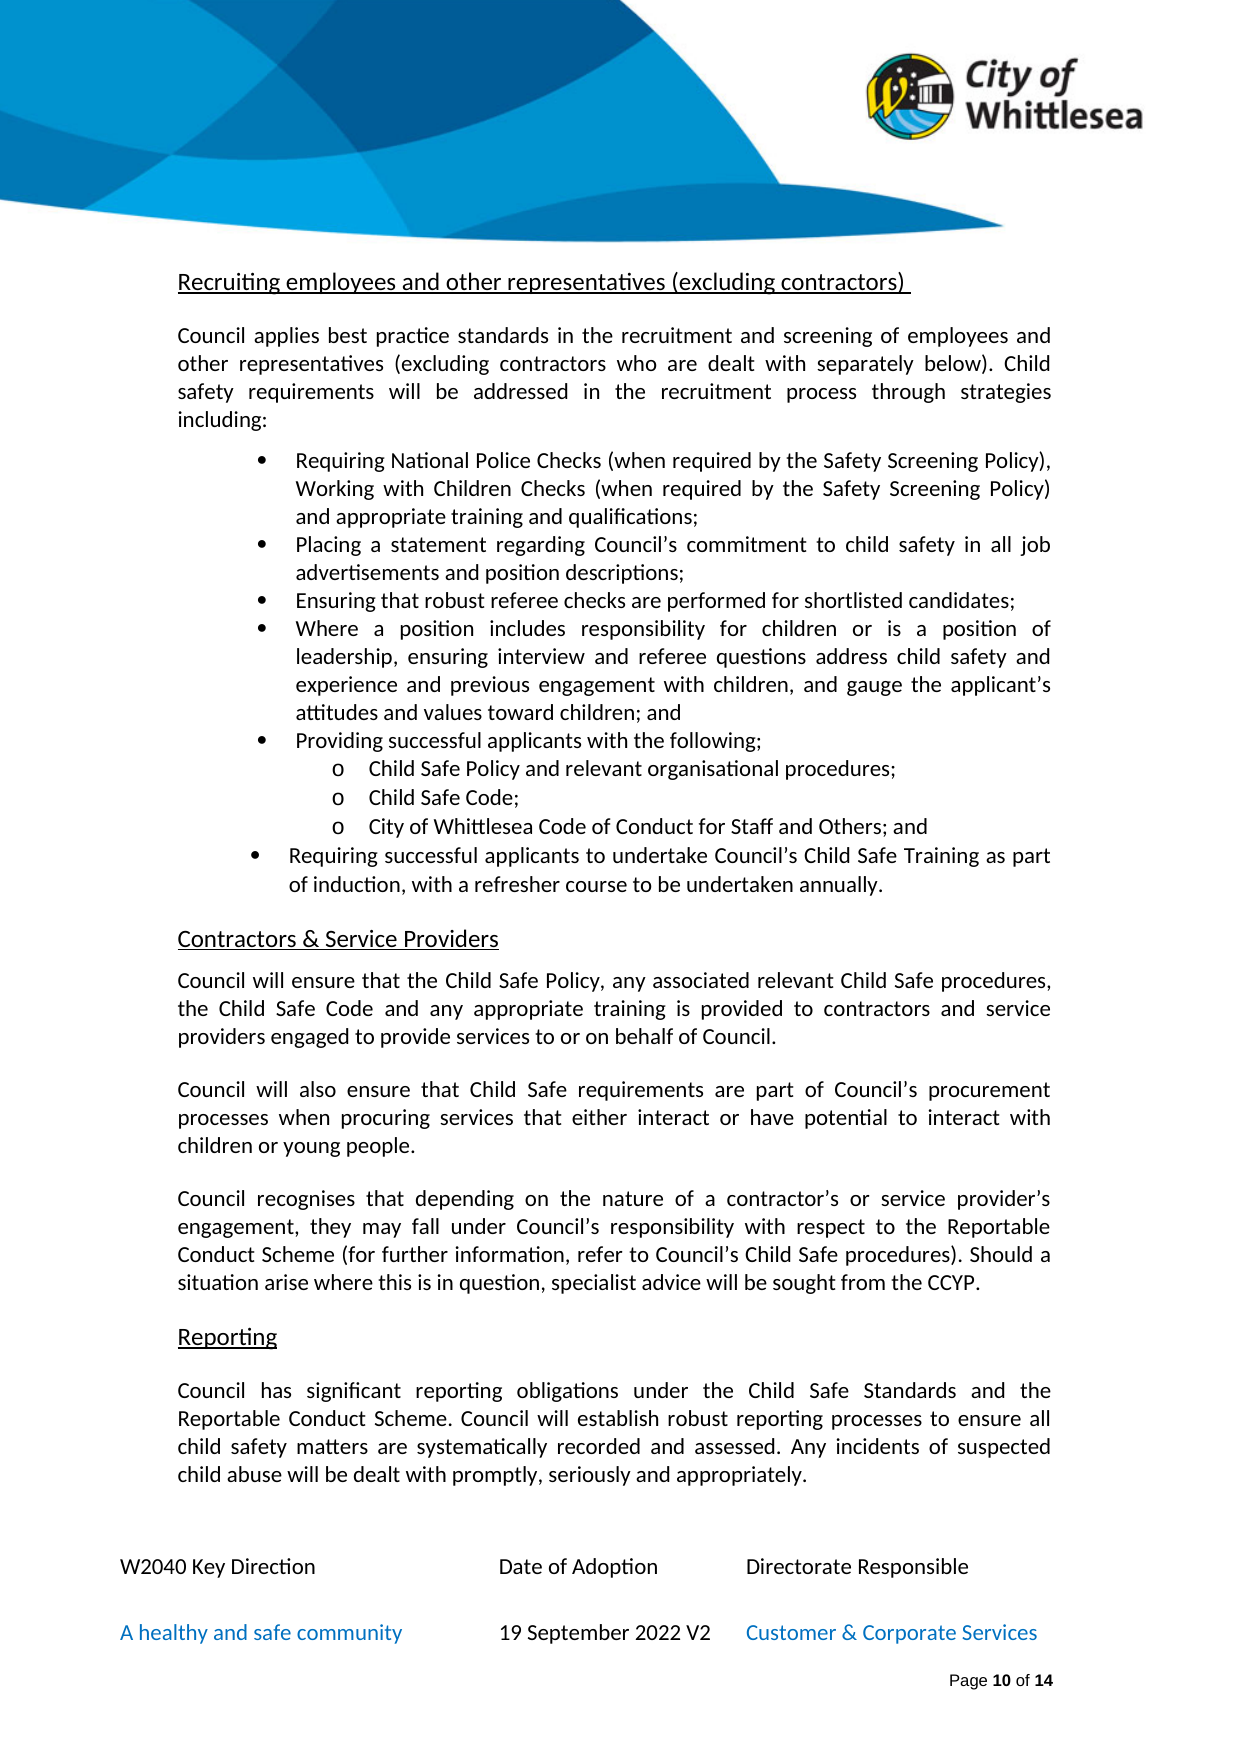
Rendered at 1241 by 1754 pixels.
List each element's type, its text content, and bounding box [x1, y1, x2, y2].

text Council has significant reporting obligations under the Child Safe Standards and the Reportable Conduct Scheme. Council will establish robust reporting processes to ensure all child safety matters are systematically recorded and assessed. Any incidents of suspected child abuse will be dealt with promptly, seriously and appropriately. [177, 1376, 1053, 1488]
list Providing successful applicants with the following; [258, 726, 1053, 754]
text Council recognises that depending on the nature of a contractor’s or service provider’s engagement, they may fall under Council’s responsibility with respect to the Reportable Conduct Scheme (for further information, refer to Council’s Child Safe procedures). Should a situation arise where this is in question, specialist advice will be sought from the CCYP. [177, 1184, 1053, 1296]
text Council applies best practice standards in the recruitment and screening of employees and other representatives (excluding contractors who are dealt with separately below). Child safety requirements will be addressed in the recruitment process through strategies including: [177, 321, 1053, 433]
list Requiring successful applicants to undertake Council’s Child Safe Training as part of induction, with a refresher course to be undertaken annually. [251, 842, 1053, 898]
text Recruiting employees and other representatives (excluding contractors) [177, 266, 1053, 296]
list Ensuring that robust referee checks are performed for shortlisted candidates; [258, 586, 1053, 614]
list Child Safe Code; [331, 783, 1053, 812]
list City of Whittlesea Code of Conduct for Staff and Others; and [331, 812, 1053, 842]
list Child Safe Policy and relevant organisational procedures; [331, 754, 1053, 783]
list Where a position includes responsibility for children or is a position of leadership, ensuring interview and referee questions address child safety and experience and previous engagement with children, and gauge the applicant’s attitudes and values toward children; and [258, 614, 1053, 726]
picture [0, 0, 1235, 251]
text Council will also ensure that Child Safe requirements are part of Council’s procurement processes when procuring services that either interact or have potential to interact with children or young people. [177, 1075, 1053, 1159]
list Requiring National Police Checks (when required by the Safety Screening Policy), Working with Children Checks (when required by the Safety Screening Policy) and appropriate training and qualifications; [258, 446, 1053, 530]
text Reporting [177, 1321, 1053, 1351]
text Contractors & Service Providers [177, 923, 1053, 953]
list Placing a statement regarding Council’s commitment to child safety in all job advertisements and position descriptions; [258, 530, 1053, 586]
text Council will ensure that the Child Safe Policy, any associated relevant Child Safe procedures, the Child Safe Code and any appropriate training is provided to contractors and service providers engaged to provide services to or on behalf of Council. [177, 966, 1053, 1050]
